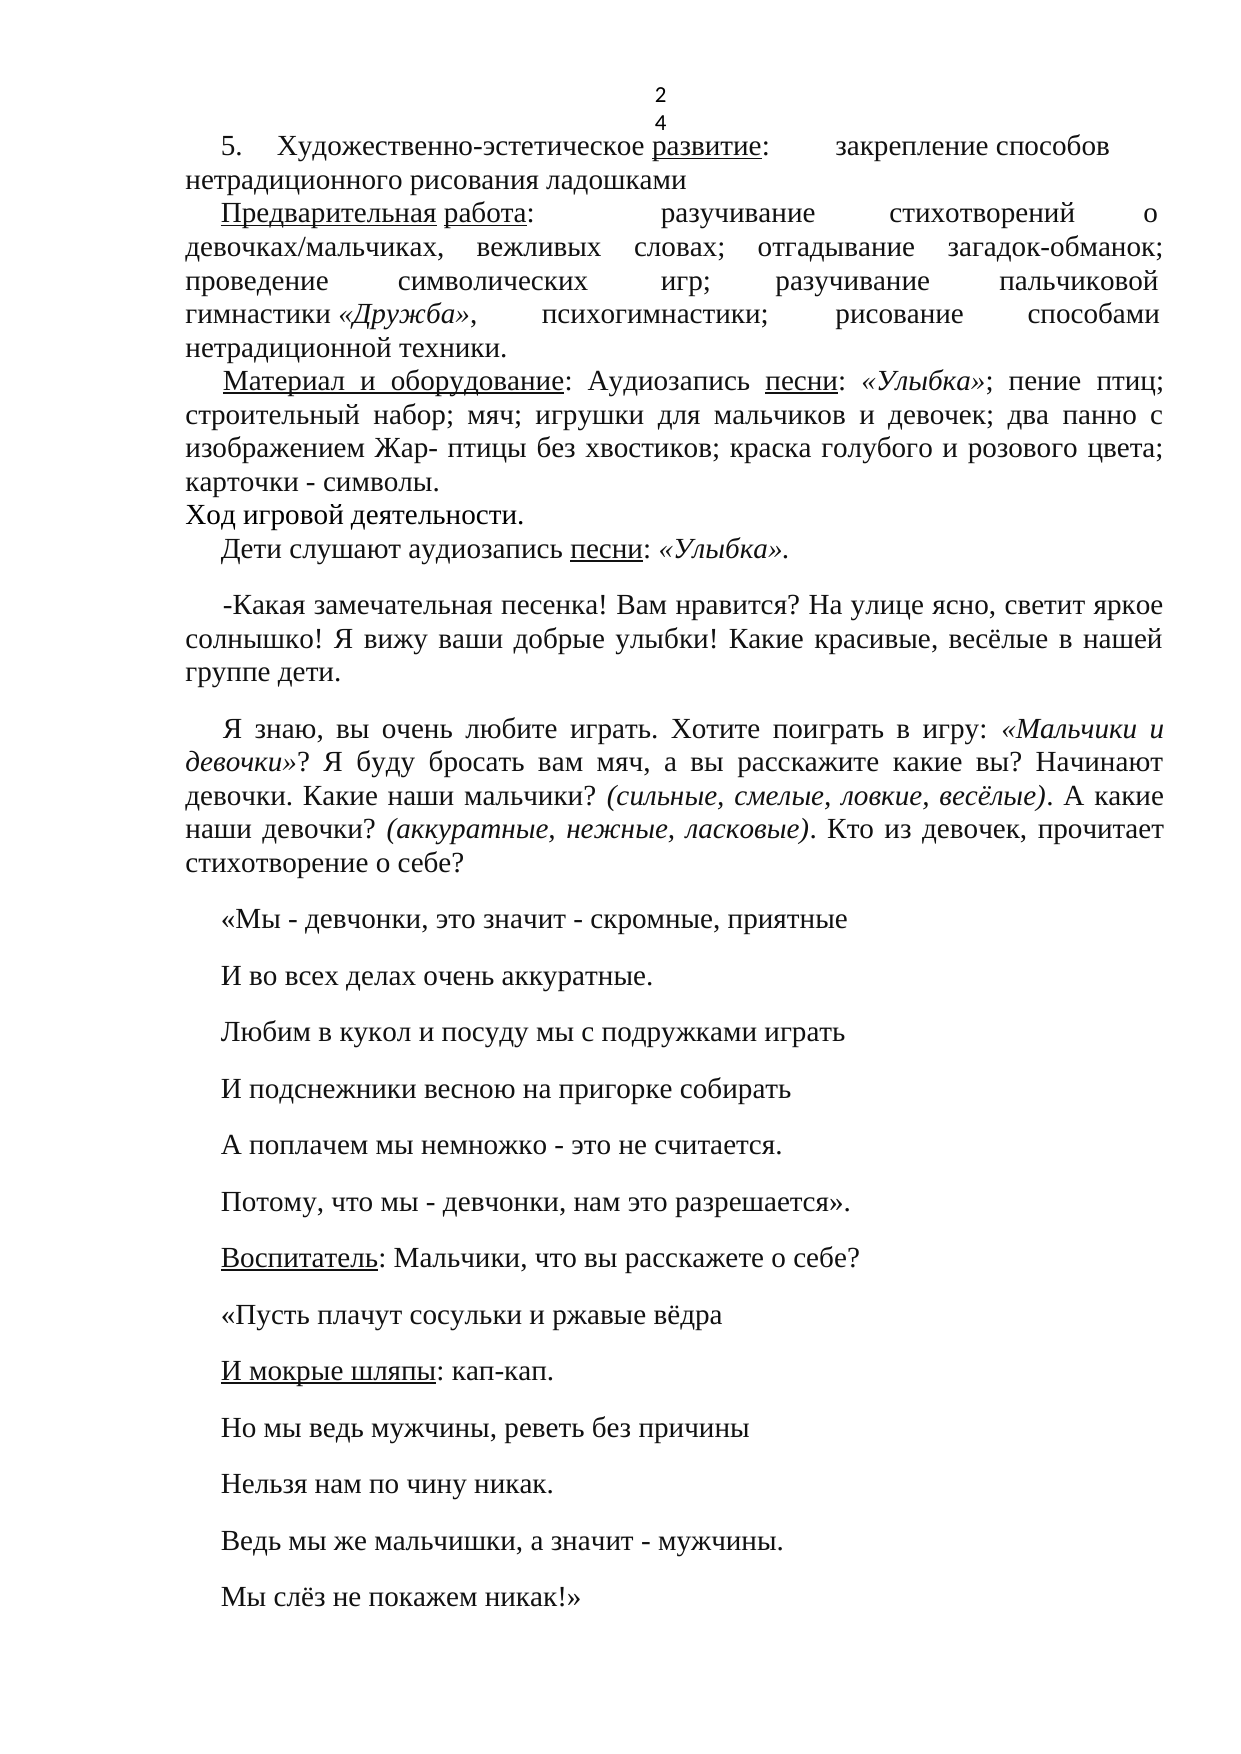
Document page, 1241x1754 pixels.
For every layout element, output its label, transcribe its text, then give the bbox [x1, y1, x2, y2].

text -Какая замечательная песенка! Вам нравится? На улице ясно, светит яркое солнышко! Я вижу ваши добрые улыбки! Какие красивые, весёлые в нашей группе дети. [185, 587, 1164, 688]
text И подснежники весною на пригорке собирать [146, 1071, 1164, 1104]
text «Пусть плачут сосульки и ржавые вёдра [146, 1297, 1164, 1330]
text Но мы ведь мужчины, реветь без причины [146, 1410, 1164, 1443]
text Мы слёз не покажем никак!» [146, 1579, 1164, 1613]
text И во всех делах очень аккуратные. [146, 958, 1164, 992]
text Воспитатель: Мальчики, что вы расскажете о себе? [146, 1240, 1164, 1274]
text И мокрые шляпы: кап-кап. [146, 1353, 1164, 1387]
text Ведь мы же мальчишки, а значит - мужчины. [146, 1523, 1164, 1556]
text Материал и оборудование: Аудиозапись песни: «Улыбка»; пение птиц; строительный набор; мяч; игрушки для мальчиков и девочек; два панно с изображением Жар- птицы без хвостиков; краска голубого и розового цвета; карточки - символы. [185, 363, 1164, 497]
text девочках/мальчиках, вежливых словах; отгадывание загадок-обманок; проведение символических игр; разучивание пальчиковой [185, 229, 1164, 296]
text А поплачем мы немножко - это не считается. [146, 1127, 1164, 1161]
text Любим в кукол и посуду мы с подружками играть [146, 1014, 1164, 1048]
text Дети слушают аудиозапись песни: «Улыбка». [146, 531, 1164, 564]
text Предварительная работа: разучивание стихотворений о [146, 196, 1164, 229]
text «Мы - девчонки, это значит - скромные, приятные [146, 902, 1164, 935]
text Ход игровой деятельности. [146, 497, 1164, 531]
text нетрадиционной техники. [146, 330, 1164, 363]
text Потому, что мы - девчонки, нам это разрешается». [146, 1184, 1164, 1217]
text Нельзя нам по чину никак. [146, 1466, 1164, 1500]
text гимнастики «Дружба», психогимнастики; рисование способами [185, 296, 1164, 330]
text нетрадиционного рисования ладошками [146, 162, 1164, 196]
list Художественно-эстетическое развитие: закрепление способов [146, 128, 1164, 162]
text Я знаю, вы очень любите играть. Хотите поиграть в игру: «Мальчики и девочки»? Я буду бросать вам мяч, а вы расскажите какие вы? Начинают девочки. Какие наши мальчики? (сильные, смелые, ловкие, весёлые). А какие наши девочки? (аккуратные, нежные, ласковые). Кто из девочек, прочитает стихотворение о себе? [185, 711, 1164, 879]
